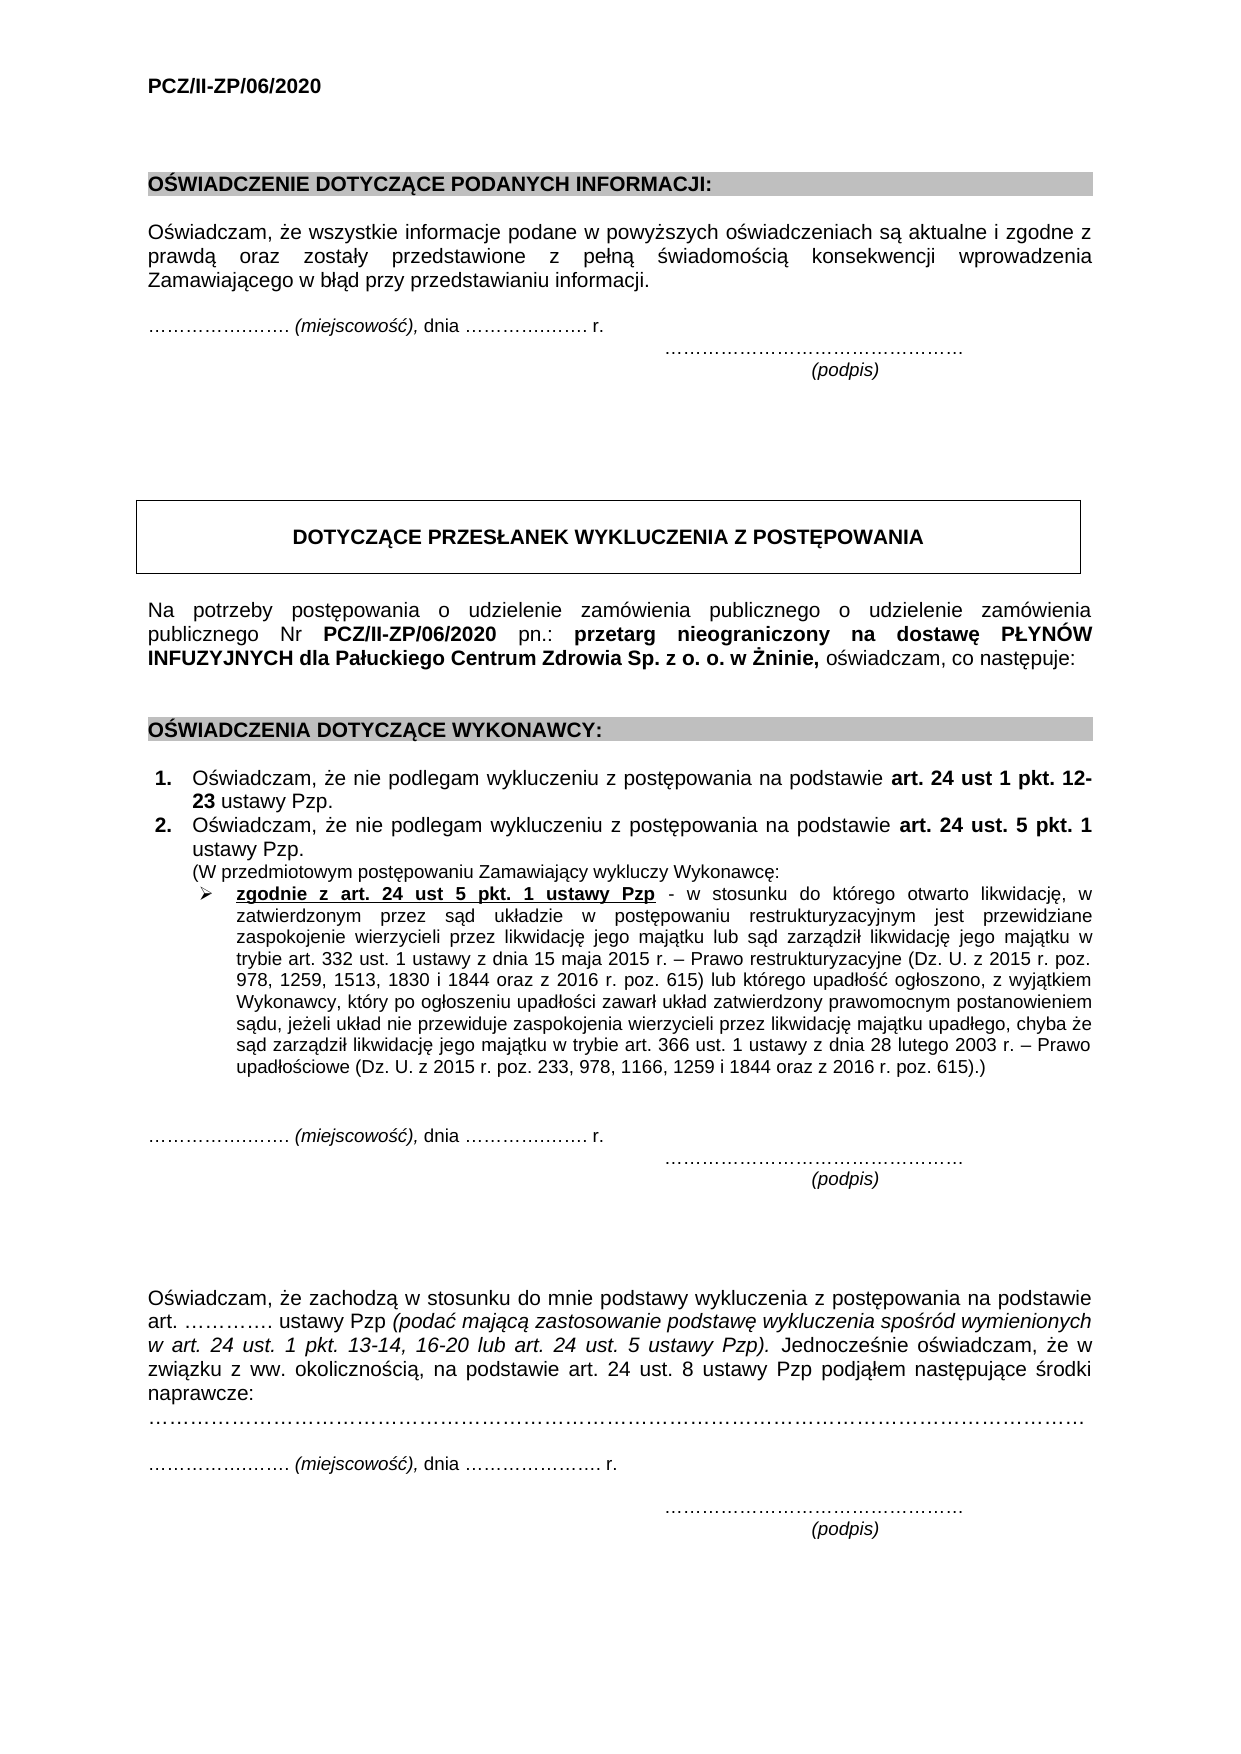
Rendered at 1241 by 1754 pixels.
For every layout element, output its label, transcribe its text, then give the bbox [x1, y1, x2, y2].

text (W przedmiotowym postępowaniu Zamawiający wykluczy Wykonawcę: [192, 861, 1093, 883]
table_header DOTYCZĄCE PRZESŁANEK WYKLUCZENIA Z POSTĘPOWANIA [137, 501, 1080, 573]
text OŚWIADCZENIA DOTYCZĄCE WYKONAWCY: [148, 717, 1093, 741]
text Na potrzeby postępowania o udzielenie zamówienia publicznego o udzielenie zamówienia publicznego Nr PCZ/II-ZP/06/2020 pn.: przetarg nieograniczony na dostawę PŁYNÓW INFUZYJNYCH dla Pałuckiego Centrum Zdrowia Sp. z o. o. w Żninie, oświadczam, co następuje: [148, 598, 1093, 669]
text (podpis) [738, 1168, 1093, 1189]
text (podpis) [738, 358, 1093, 380]
text ………………………………………… [148, 1496, 1093, 1518]
list Oświadczam, że nie podlegam wykluczeniu z postępowania na podstawie art. 24 ust 1 pkt. 12-23 ustawy Pzp. [154, 765, 1093, 813]
text OŚWIADCZENIE DOTYCZĄCE PODANYCH INFORMACJI: [148, 172, 1093, 196]
text (podpis) [738, 1518, 1093, 1539]
text …………….……. (miejscowość), dnia …………………. r. [148, 1453, 1093, 1475]
text …………….……. (miejscowość), dnia ………….……. r. [148, 315, 1093, 337]
text Oświadczam, że wszystkie informacje podane w powyższych oświadczeniach są aktualne i zgodne z prawdą oraz zostały przedstawione z pełną świadomością konsekwencji wprowadzenia Zamawiającego w błąd przy przedstawianiu informacji. [148, 219, 1093, 291]
text …………….……. (miejscowość), dnia ………….……. r. [148, 1125, 1093, 1146]
text ……………………………………………………………………………………………………………………… [148, 1405, 1093, 1429]
text Oświadczam, że zachodzą w stosunku do mnie podstawy wykluczenia z postępowania na podstawie art. …………. ustawy Pzp (podać mającą zastosowanie podstawę wykluczenia spośród wymienionych w art. 24 ust. 1 pkt. 13-14, 16-20 lub art. 24 ust. 5 ustawy Pzp). Jednocześnie oświadczam, że w związku z ww. okolicznością, na podstawie art. 24 ust. 8 ustawy Pzp podjąłem następujące środki naprawcze: [148, 1285, 1093, 1405]
list zgodnie z art. 24 ust 5 pkt. 1 ustawy Pzp - w stosunku do którego otwarto likwidację, w zatwierdzonym przez sąd układzie w postępowaniu restrukturyzacyjnym jest przewidziane zaspokojenie wierzycieli przez likwidację jego majątku lub sąd zarządził likwidację jego majątku w trybie art. 332 ust. 1 ustawy z dnia 15 maja 2015 r. – Prawo restrukturyzacyjne (Dz. U. z 2015 r. poz. 978, 1259, 1513, 1830 i 1844 oraz z 2016 r. poz. 615) lub którego upadłość ogłoszono, z wyjątkiem Wykonawcy, który po ogłoszeniu upadłości zawarł układ zatwierdzony prawomocnym postanowieniem sądu, jeżeli układ nie przewiduje zaspokojenia wierzycieli przez likwidację majątku upadłego, chyba że sąd zarządził likwidację jego majątku w trybie art. 366 ust. 1 ustawy z dnia 28 lutego 2003 r. – Prawo upadłościowe (Dz. U. z 2015 r. poz. 233, 978, 1166, 1259 i 1844 oraz z 2016 r. poz. 615).) [199, 883, 1093, 1077]
text ………………………………………… [148, 1146, 1093, 1168]
text ………………………………………… [148, 337, 1093, 358]
list Oświadczam, że nie podlegam wykluczeniu z postępowania na podstawie art. 24 ust. 5 pkt. 1 ustawy Pzp. [154, 813, 1093, 861]
